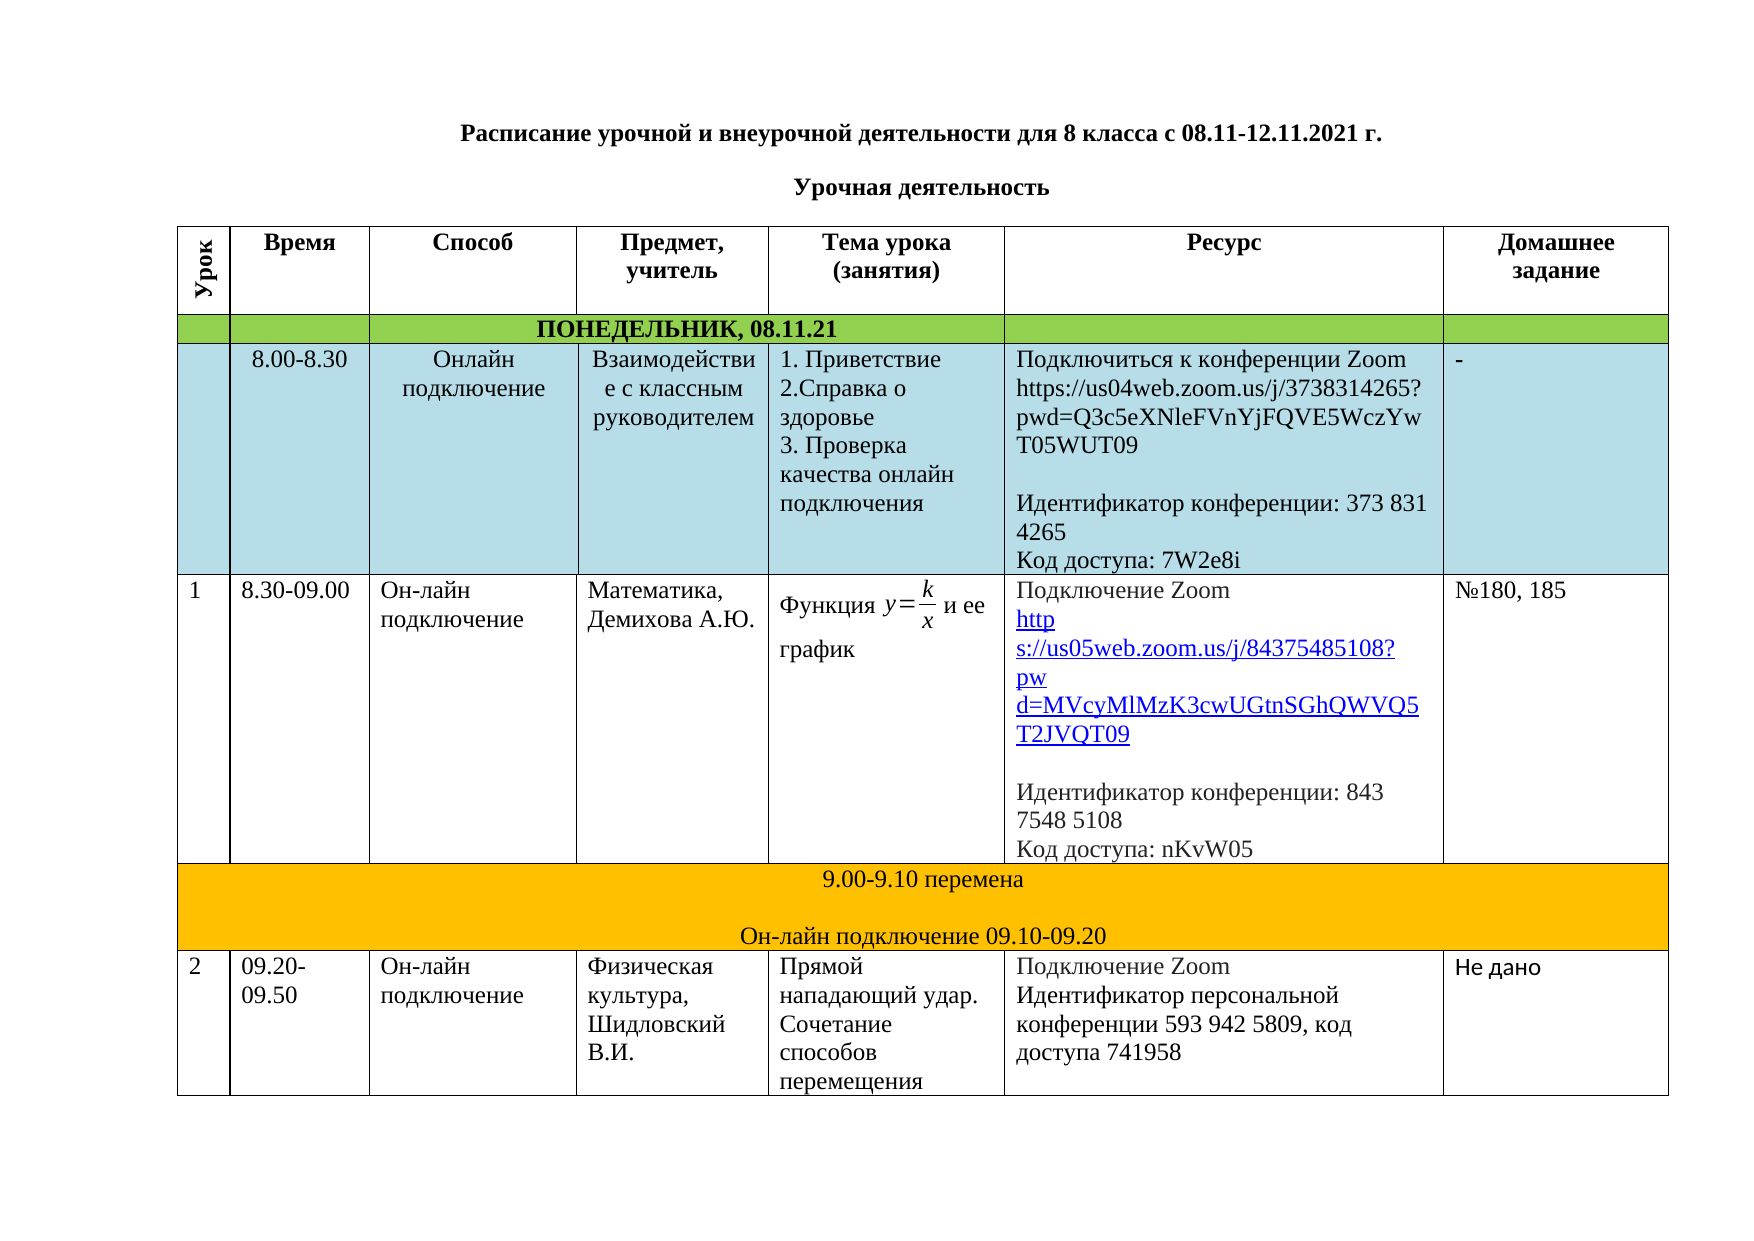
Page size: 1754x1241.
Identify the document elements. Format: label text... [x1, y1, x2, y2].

table_header Домашнее задание [1444, 227, 1668, 313]
table_cell [1444, 315, 1668, 343]
table_cell Математика, Демихова А.Ю. [577, 575, 768, 863]
table_cell 8.30-09.00 [231, 575, 369, 863]
table_cell Прямой нападающий удар. Сочетание способов перемещения [769, 951, 1004, 1095]
table_cell Он-лайн подключение [370, 951, 576, 1095]
table_cell Подключение Zoom Идентификатор персональной конференции 593 942 5809, код доступа 741958 [1005, 951, 1443, 1095]
table_cell ПОНЕДЕЛЬНИК, 08.11.21 [370, 315, 1004, 343]
table_cell 09.20-09.50 [231, 951, 369, 1095]
table_header Время [231, 227, 369, 313]
text Урочная деятельность [177, 172, 1665, 201]
table_cell 9.00-9.10 перемена Он-лайн подключение 09.10-09.20 [178, 864, 1668, 950]
table_cell - [1444, 344, 1668, 574]
table_cell [231, 315, 369, 343]
table_cell [178, 344, 229, 574]
table_cell Подключиться к конференции Zoom https://us04web.zoom.us/j/3738314265?pwd=Q3c5eXNleFVnYjFQVE5WczYwT05WUT09 Идентификатор конференции: 373 831 4265 Код доступа: 7W2e8i [1005, 344, 1443, 574]
table_header Способ [370, 227, 576, 313]
table_cell 1 [178, 575, 229, 863]
table_cell Взаимодействие с классным руководителем [579, 344, 768, 574]
table_header Предмет, учитель [577, 227, 768, 313]
table_cell 1. Приветствие 2.Справка о здоровье 3. Проверка качества онлайн подключения [769, 344, 1004, 574]
table_header Урок [178, 227, 229, 313]
table_cell 2 [178, 951, 229, 1095]
table_cell Физическая культура, Шидловский В.И. [577, 951, 768, 1095]
table_header Тема урока (занятия) [769, 227, 1004, 313]
text Расписание урочной и внеурочной деятельности для 8 класса с 08.11-12.11.2021 г. [177, 118, 1665, 147]
table_cell Онлайн подключение [370, 344, 578, 574]
table_cell Он-лайн подключение [370, 575, 576, 863]
table_cell Функция и ее график [769, 575, 1004, 863]
table_cell 8.00-8.30 [231, 344, 369, 574]
table_cell [1005, 315, 1443, 343]
table_header Ресурс [1005, 227, 1443, 313]
table_cell [178, 315, 229, 343]
table_cell Не дано [1444, 951, 1668, 1095]
table_cell №180, 185 [1444, 575, 1668, 863]
